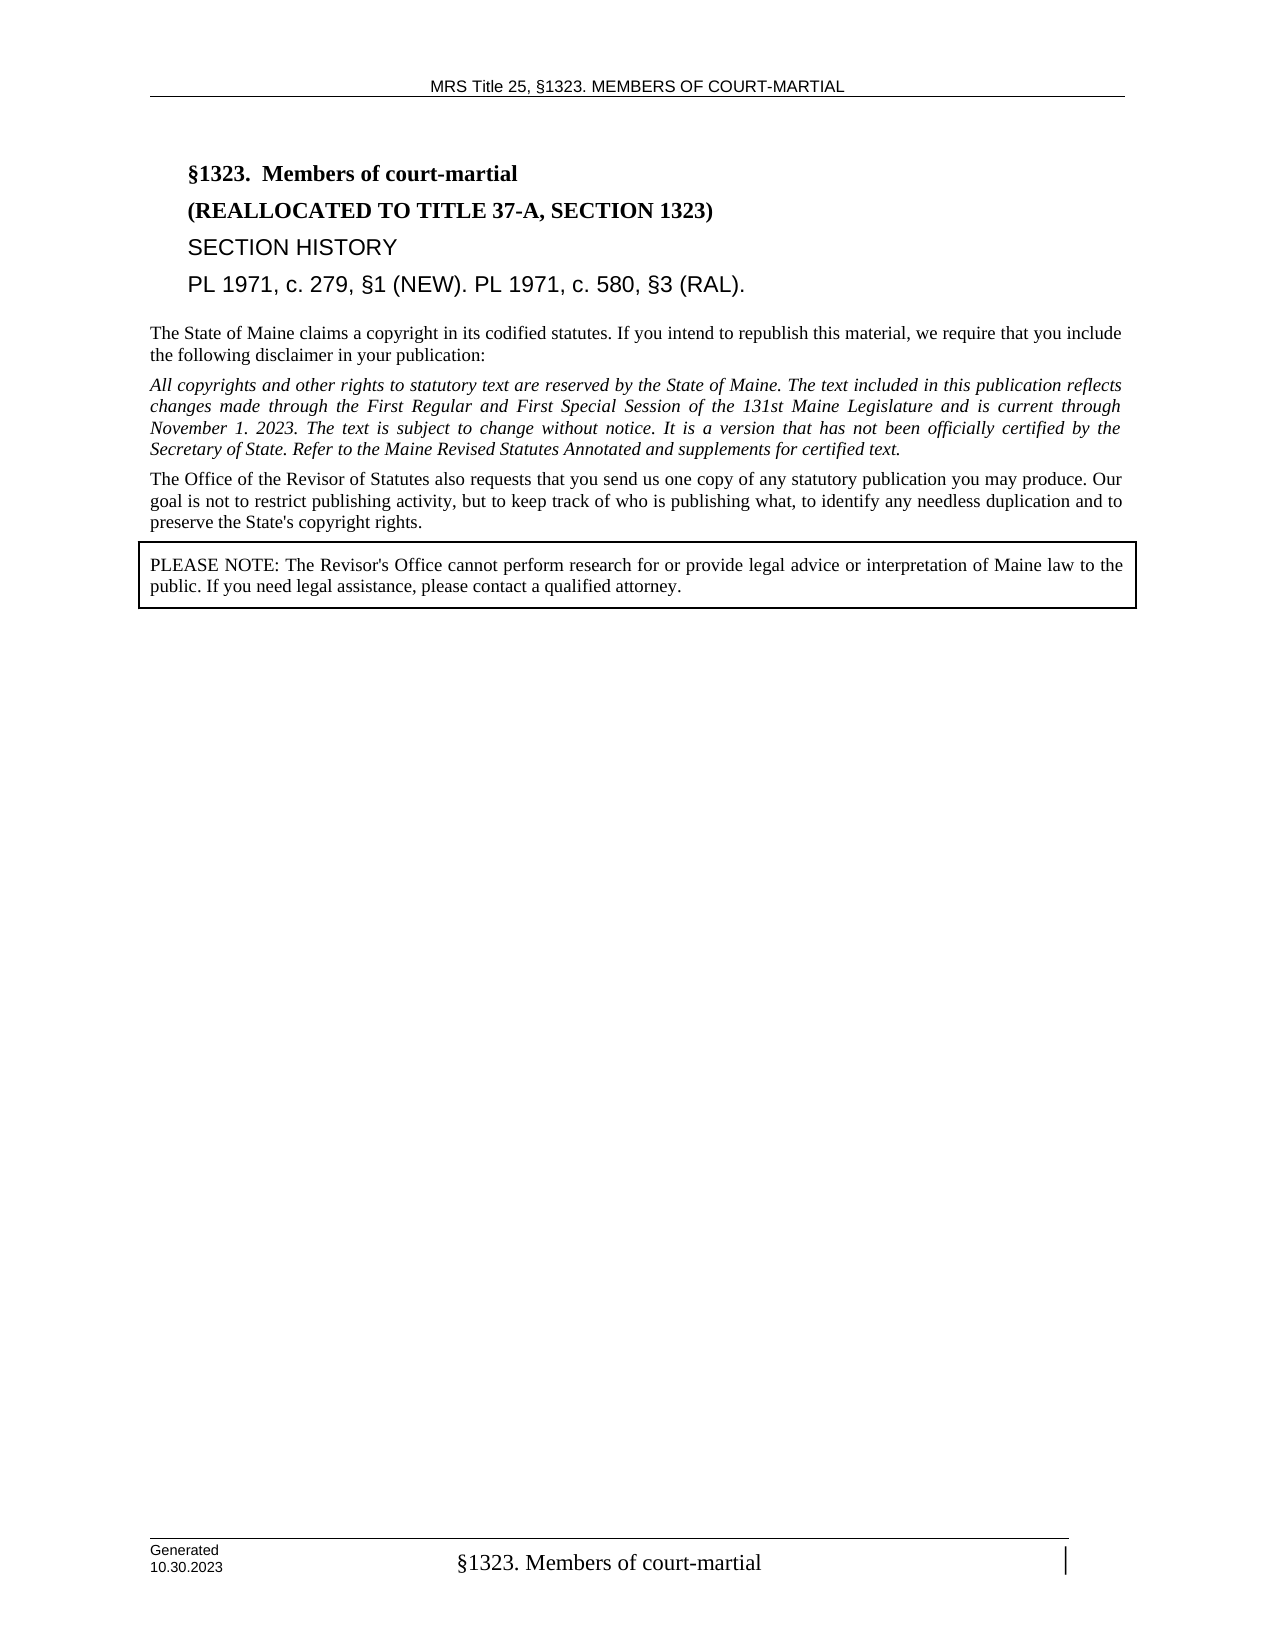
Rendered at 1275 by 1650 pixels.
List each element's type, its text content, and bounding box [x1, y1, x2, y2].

text All copyrights and other rights to statutory text are reserved by the State of Maine. The text included in this publication reflects changes made through the First Regular and First Special Session of the 131st Maine Legislature and is current through November 1. 2023 . The text is subject to change without notice. It is a version that has not been officially certified by the Secretary of State. Refer to the Maine Revised Statutes Annotated and supplements for certified text. [150, 373, 1125, 460]
text PL 1971, c. 279, §1 (NEW). PL 1971, c. 580, §3 (RAL). [187, 271, 1125, 297]
text The Office of the Revisor of Statutes also requests that you send us one copy of any statutory publication you may produce. Our goal is not to restrict publishing activity, but to keep track of who is publishing what, to identify any needless duplication and to preserve the State's copyright rights. [150, 468, 1125, 533]
text §1323. Members of court-martial [187, 160, 1125, 187]
text (REALLOCATED TO TITLE 37-A, SECTION 1323) [187, 197, 1125, 223]
text PLEASE NOTE: The Revisor's Office cannot perform research for or provide legal advice or interpretation of Maine law to the public. If you need legal assistance, please contact a qualified attorney. [140, 543, 1135, 607]
text SECTION HISTORY [187, 234, 1125, 260]
text The State of Maine claims a copyright in its codified statutes. If you intend to republish this material, we require that you include the following disclaimer in your publication: [150, 322, 1125, 365]
